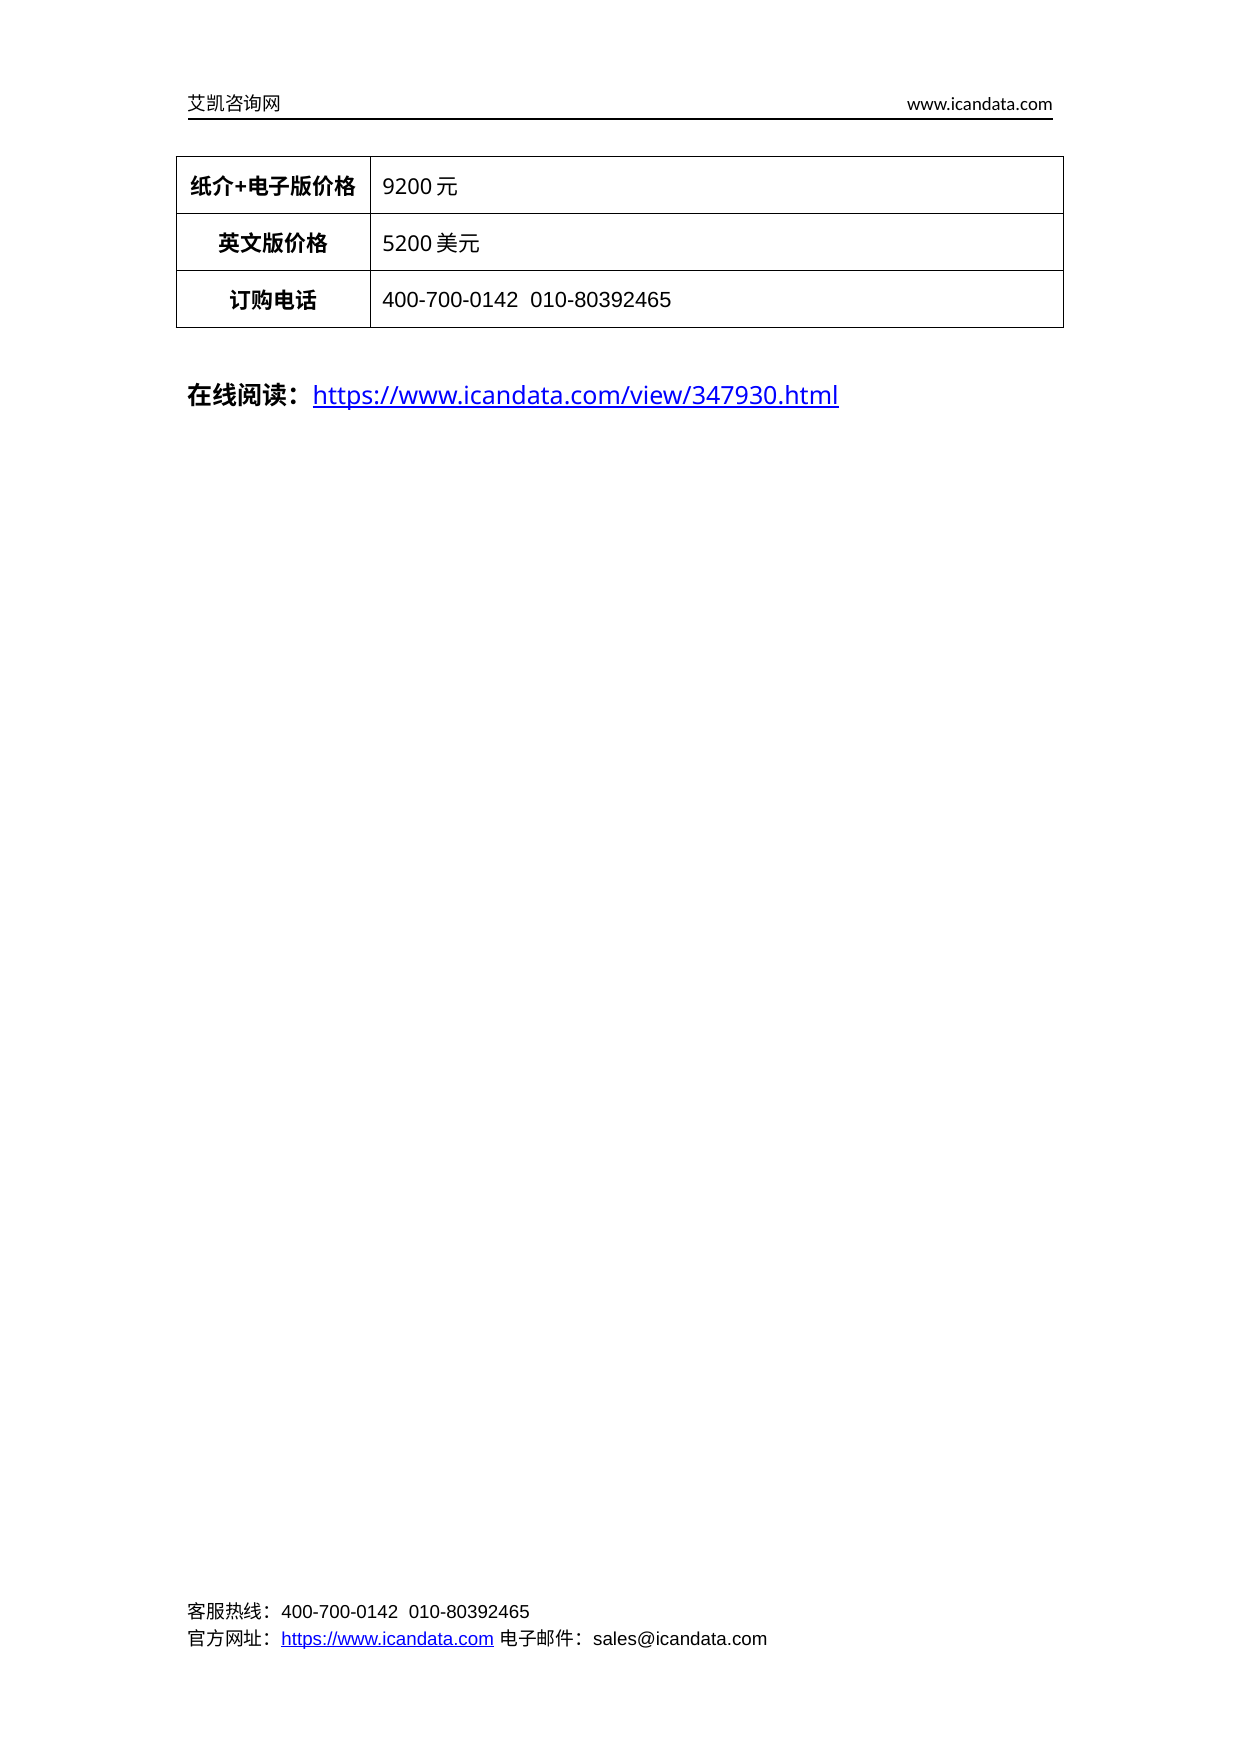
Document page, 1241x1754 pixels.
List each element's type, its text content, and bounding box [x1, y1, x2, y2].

table_cell 400-700-0142 010-80392465 [371, 271, 1063, 327]
table_cell 5200美元 [371, 214, 1063, 270]
table_cell 英文版价格 [177, 214, 370, 270]
table_cell 纸介+电子版价格 [177, 157, 370, 213]
table_cell 订购电话 [177, 271, 370, 327]
text 在线阅读：https://www.icandata.com/view/347930.html [187, 361, 1053, 426]
table_cell 9200元 [371, 157, 1063, 213]
